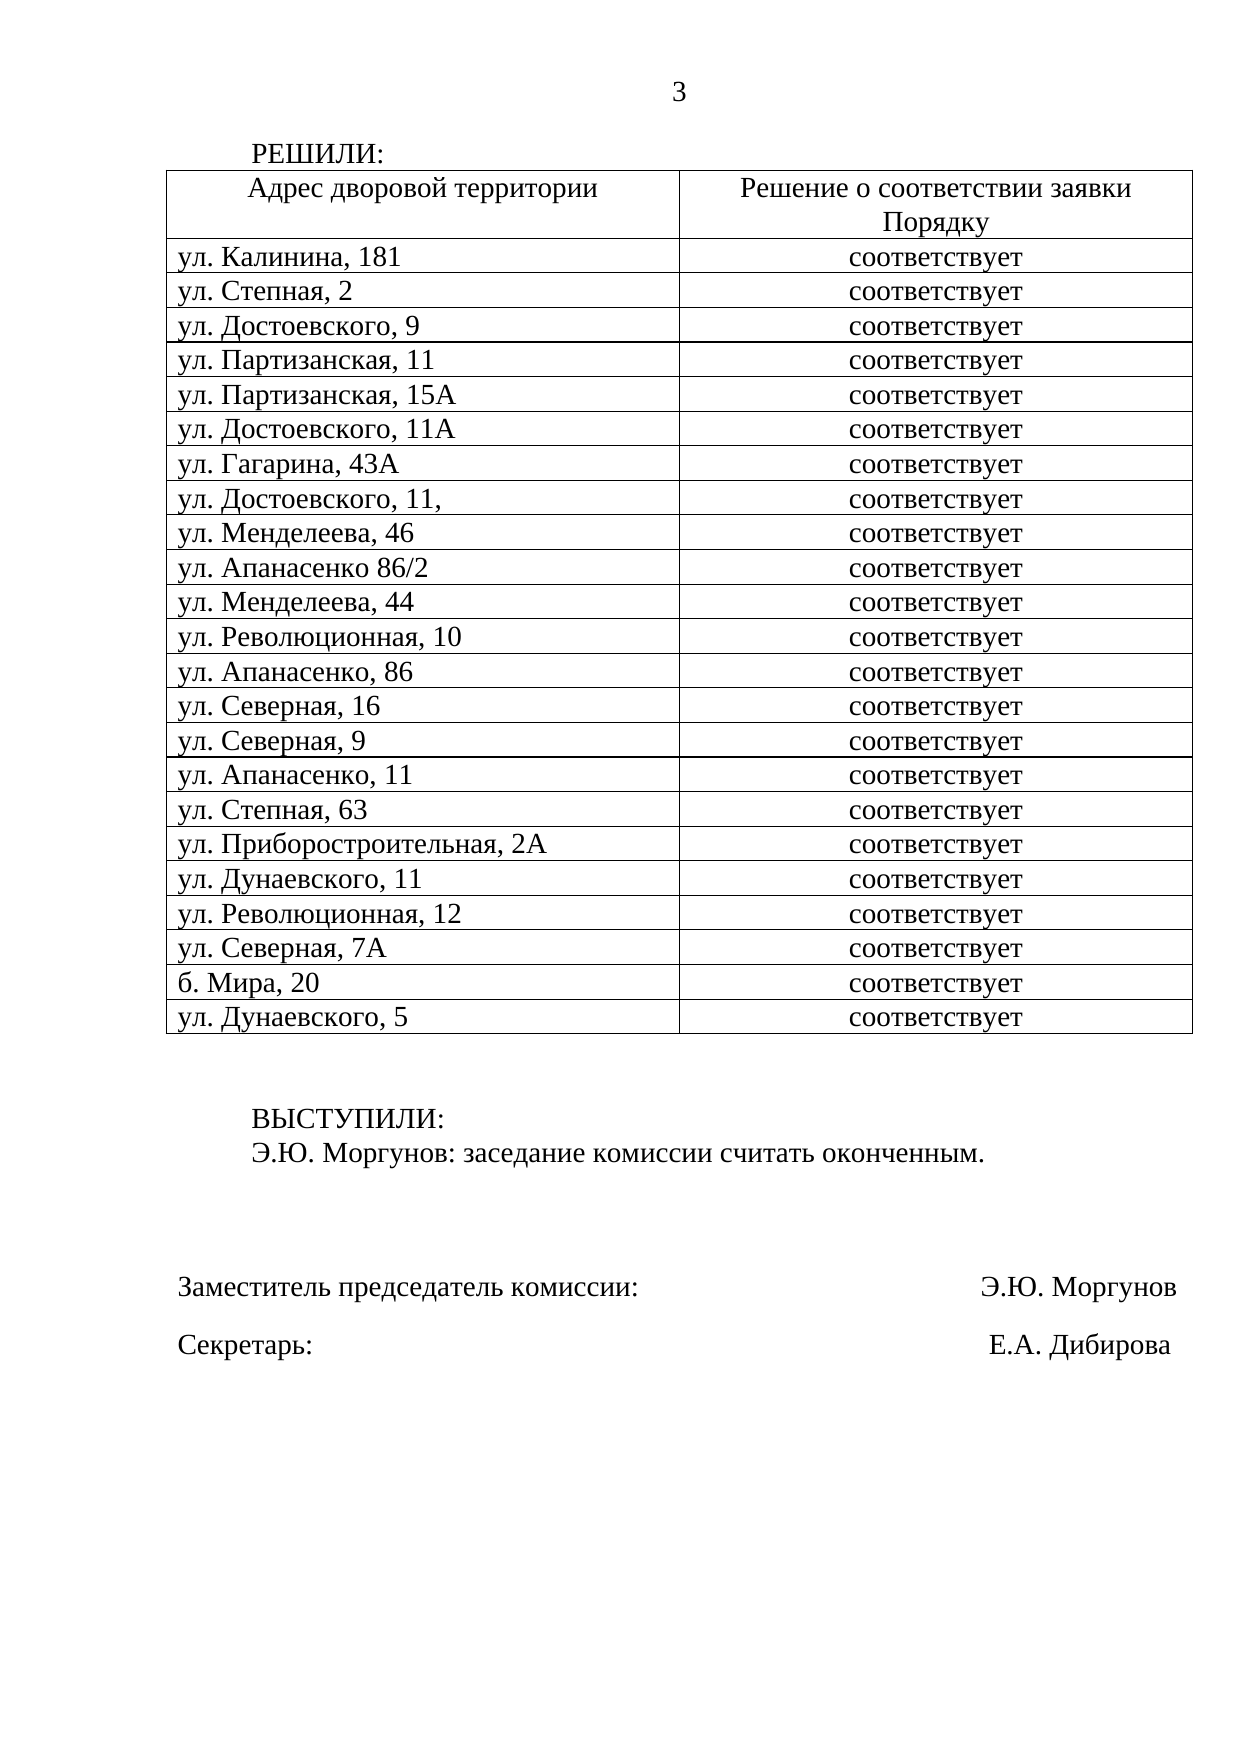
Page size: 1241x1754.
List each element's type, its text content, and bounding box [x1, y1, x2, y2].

table_cell ул. Дунаевского, 11 [167, 861, 679, 895]
table_cell ул. Северная, 7А [167, 930, 679, 964]
table_cell ул. Партизанская, 11 [167, 343, 679, 376]
table_cell ул. Апанасенко, 11 [167, 758, 679, 791]
table_cell ул. Калинина, 181 [167, 239, 679, 272]
table_cell ул. Северная, 16 [167, 688, 679, 722]
table_cell ул. Степная, 2 [167, 273, 679, 307]
text Заместитель председатель комиссии: Э.Ю. Моргунов [177, 1269, 1181, 1302]
table_cell соответствует [680, 412, 1192, 445]
text Э.Ю. Моргунов: заседание комиссии считать оконченным. [177, 1135, 1181, 1168]
table_cell ул. Революционная, 10 [167, 619, 679, 653]
table_cell соответствует [680, 377, 1192, 411]
table_header Адрес дворовой территории [167, 171, 679, 238]
table_cell соответствует [680, 343, 1192, 376]
table_cell соответствует [680, 654, 1192, 687]
table_cell б. Мира, 20 [167, 965, 679, 998]
table_cell ул. Дунаевского, 5 [167, 1000, 679, 1033]
table_cell соответствует [680, 758, 1192, 791]
table_cell соответствует [680, 308, 1192, 341]
table_cell ул. Степная, 63 [167, 792, 679, 826]
table_cell соответствует [680, 273, 1192, 307]
table_cell ул. Апанасенко 86/2 [167, 550, 679, 583]
table_cell ул. Революционная, 12 [167, 896, 679, 929]
table_cell соответствует [680, 515, 1192, 549]
table_cell соответствует [680, 965, 1192, 998]
text РЕШИЛИ: [177, 136, 1181, 169]
table_cell соответствует [680, 688, 1192, 722]
table_cell ул. Достоевского, 11, [167, 481, 679, 514]
table_cell соответствует [680, 792, 1192, 826]
table_cell соответствует [680, 239, 1192, 272]
table_cell ул. Апанасенко, 86 [167, 654, 679, 687]
table_cell ул. Приборостроительная, 2А [167, 827, 679, 860]
table_cell соответствует [680, 896, 1192, 929]
table_cell ул. Партизанская, 15А [167, 377, 679, 411]
table_cell ул. Достоевского, 9 [167, 308, 679, 341]
table_cell соответствует [680, 827, 1192, 860]
table_cell соответствует [680, 446, 1192, 480]
table_cell ул. Гагарина, 43А [167, 446, 679, 480]
table_cell соответствует [680, 930, 1192, 964]
table_cell соответствует [680, 481, 1192, 514]
table_cell соответствует [680, 619, 1192, 653]
table_cell ул. Северная, 9 [167, 723, 679, 756]
text ВЫСТУПИЛИ: [177, 1101, 1181, 1135]
table_cell соответствует [680, 1000, 1192, 1033]
table_cell ул. Достоевского, 11А [167, 412, 679, 445]
table_cell соответствует [680, 723, 1192, 756]
text Секретарь: Е.А. Дибирова [177, 1327, 1181, 1361]
table_header Решение о соответствии заявки Порядку [680, 171, 1192, 238]
table_cell соответствует [680, 861, 1192, 895]
table_cell соответствует [680, 585, 1192, 618]
table_cell ул. Менделеева, 44 [167, 585, 679, 618]
table_cell соответствует [680, 550, 1192, 583]
table_cell ул. Менделеева, 46 [167, 515, 679, 549]
